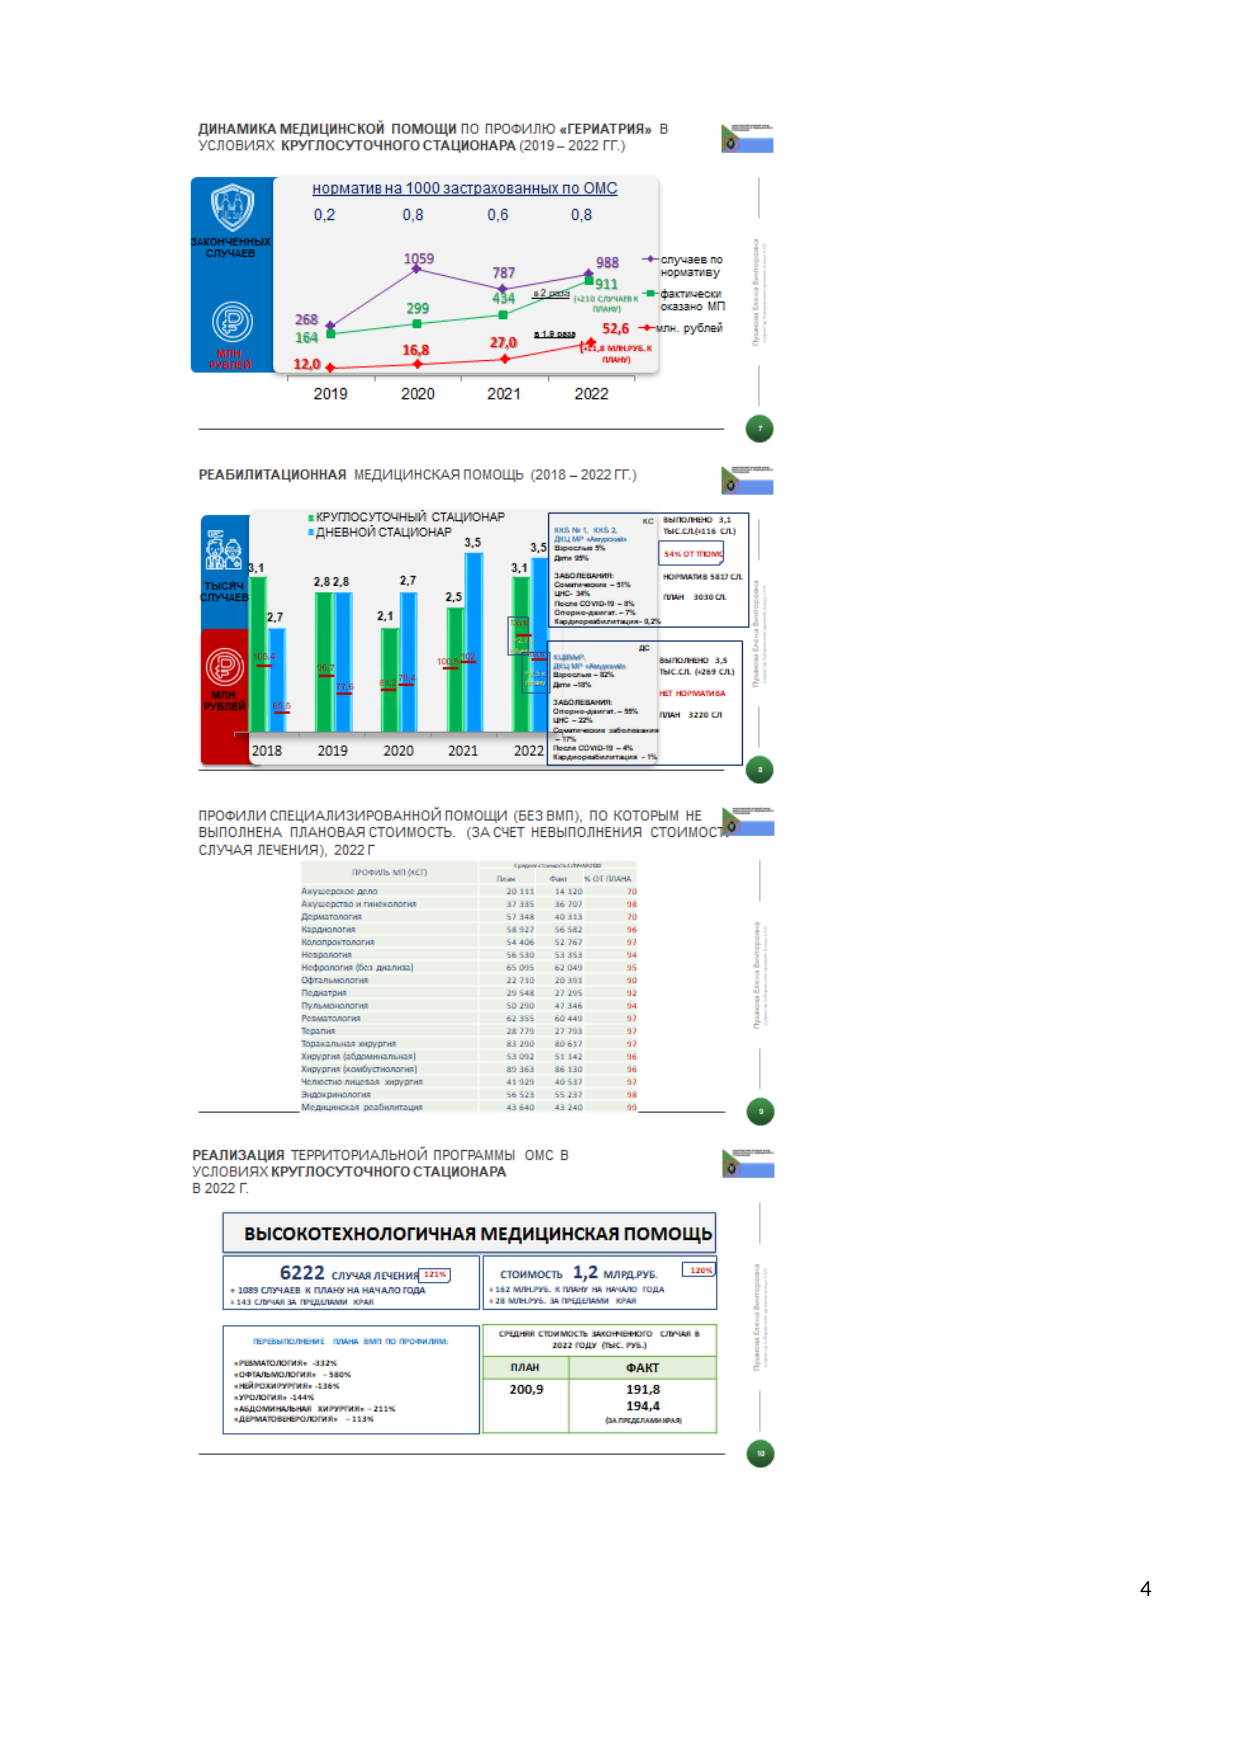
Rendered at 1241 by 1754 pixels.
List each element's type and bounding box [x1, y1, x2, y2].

picture [177, 106, 785, 1474]
